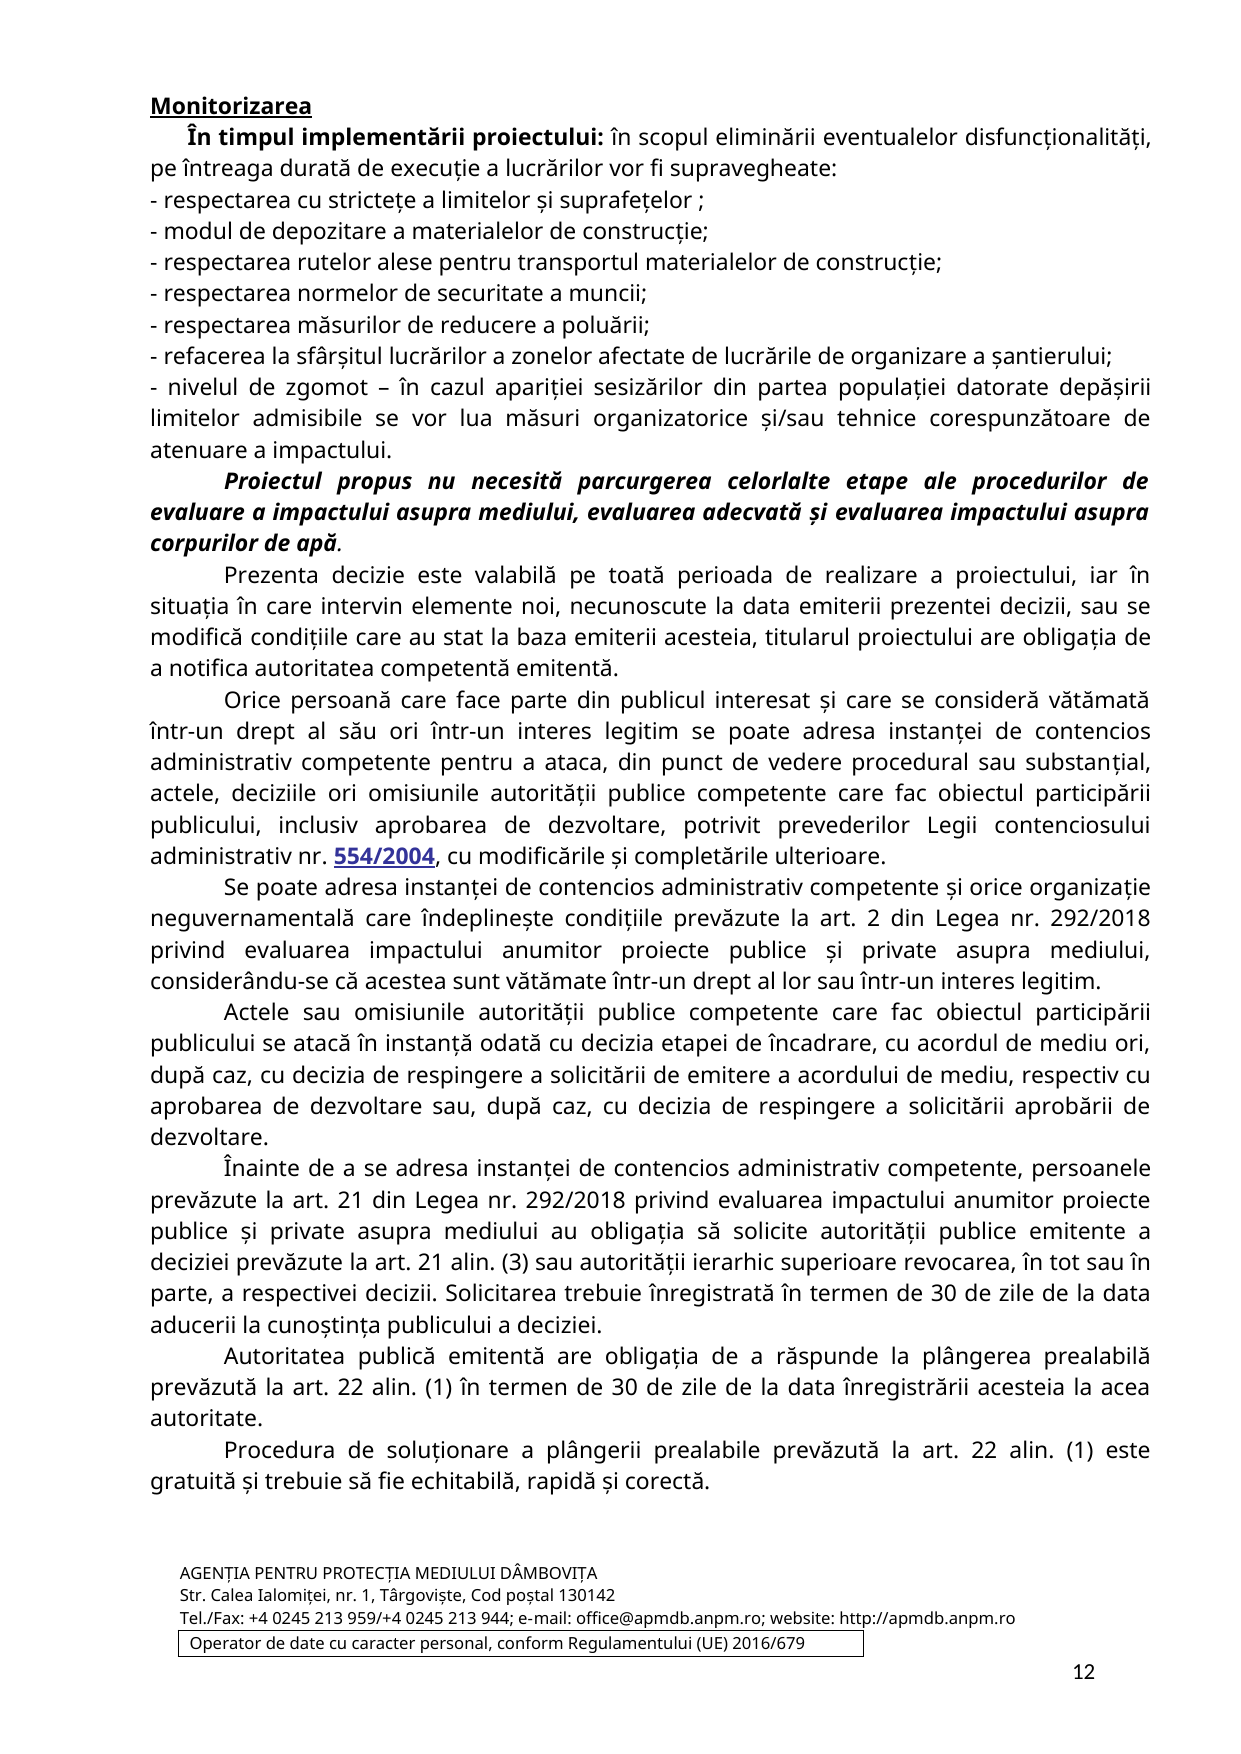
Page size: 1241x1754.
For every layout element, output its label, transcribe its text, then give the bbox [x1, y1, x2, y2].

text - respectarea cu stricteţe a limitelor şi suprafeţelor ; [150, 183, 1152, 215]
text Procedura de soluţionare a plângerii prealabile prevăzută la art. 22 alin. (1) este gratuită şi trebuie să fie echitabilă, rapidă şi corectă. [150, 1433, 1152, 1496]
text - respectarea normelor de securitate a muncii; [150, 277, 1152, 308]
text - nivelul de zgomot – în cazul apariţiei sesizărilor din partea populaţiei datorate depăşirii limitelor admisibile se vor lua măsuri organizatorice şi/sau tehnice corespunzătoare de atenuare a impactului. [150, 371, 1152, 465]
text Prezenta decizie este valabilă pe toată perioada de realizare a proiectului, iar în situaţia în care intervin elemente noi, necunoscute la data emiterii prezentei decizii, sau se modifică condiţiile care au stat la baza emiterii acesteia, titularul proiectului are obligaţia de a notifica autoritatea competentă emitentă. [150, 558, 1152, 683]
text - refacerea la sfârşitul lucrărilor a zonelor afectate de lucrările de organizare a şantierului; [150, 340, 1152, 371]
text Orice persoană care face parte din publicul interesat şi care se consideră vătămată într-un drept al său ori într-un interes legitim se poate adresa instanţei de contencios administrativ competente pentru a ataca, din punct de vedere procedural sau substanţial, actele, deciziile ori omisiunile autorităţii publice competente care fac obiectul participării publicului, inclusiv aprobarea de dezvoltare, potrivit prevederilor Legii contenciosului administrativ nr. 554/2004, cu modificările şi completările ulterioare. [150, 683, 1152, 871]
text Autoritatea publică emitentă are obligaţia de a răspunde la plângerea prealabilă prevăzută la art. 22 alin. (1) în termen de 30 de zile de la data înregistrării acesteia la acea autoritate. [150, 1340, 1152, 1433]
text - respectarea măsurilor de reducere a poluării; [150, 308, 1152, 340]
text - modul de depozitare a materialelor de construcţie; [150, 215, 1152, 246]
text Se poate adresa instanţei de contencios administrativ competente şi orice organizaţie neguvernamentală care îndeplineşte condiţiile prevăzute la art. 2 din Legea nr. 292/2018 privind evaluarea impactului anumitor proiecte publice şi private asupra mediului, considerându-se că acestea sunt vătămate într-un drept al lor sau într-un interes legitim. [150, 871, 1152, 996]
text Actele sau omisiunile autorităţii publice competente care fac obiectul participării publicului se atacă în instanţă odată cu decizia etapei de încadrare, cu acordul de mediu ori, după caz, cu decizia de respingere a solicitării de emitere a acordului de mediu, respectiv cu aprobarea de dezvoltare sau, după caz, cu decizia de respingere a solicitării aprobării de dezvoltare. [150, 996, 1152, 1152]
text Proiectul propus nu necesită parcurgerea celorlalte etape ale procedurilor de evaluare a impactului asupra mediului, evaluarea adecvată și evaluarea impactului asupra corpurilor de apă. [150, 465, 1152, 558]
text Înainte de a se adresa instanţei de contencios administrativ competente, persoanele prevăzute la art. 21 din Legea nr. 292/2018 privind evaluarea impactului anumitor proiecte publice şi private asupra mediului au obligaţia să solicite autorităţii publice emitente a deciziei prevăzute la art. 21 alin. (3) sau autorităţii ierarhic superioare revocarea, în tot sau în parte, a respectivei decizii. Solicitarea trebuie înregistrată în termen de 30 de zile de la data aducerii la cunoştinţa publicului a deciziei. [150, 1152, 1152, 1340]
text În timpul implementării proiectului: în scopul eliminării eventualelor disfuncţionalităţi, pe întreaga durată de execuţie a lucrărilor vor fi supravegheate: [150, 121, 1152, 183]
text Monitorizarea [150, 90, 1152, 121]
text - respectarea rutelor alese pentru transportul materialelor de construcţie; [150, 246, 1152, 277]
